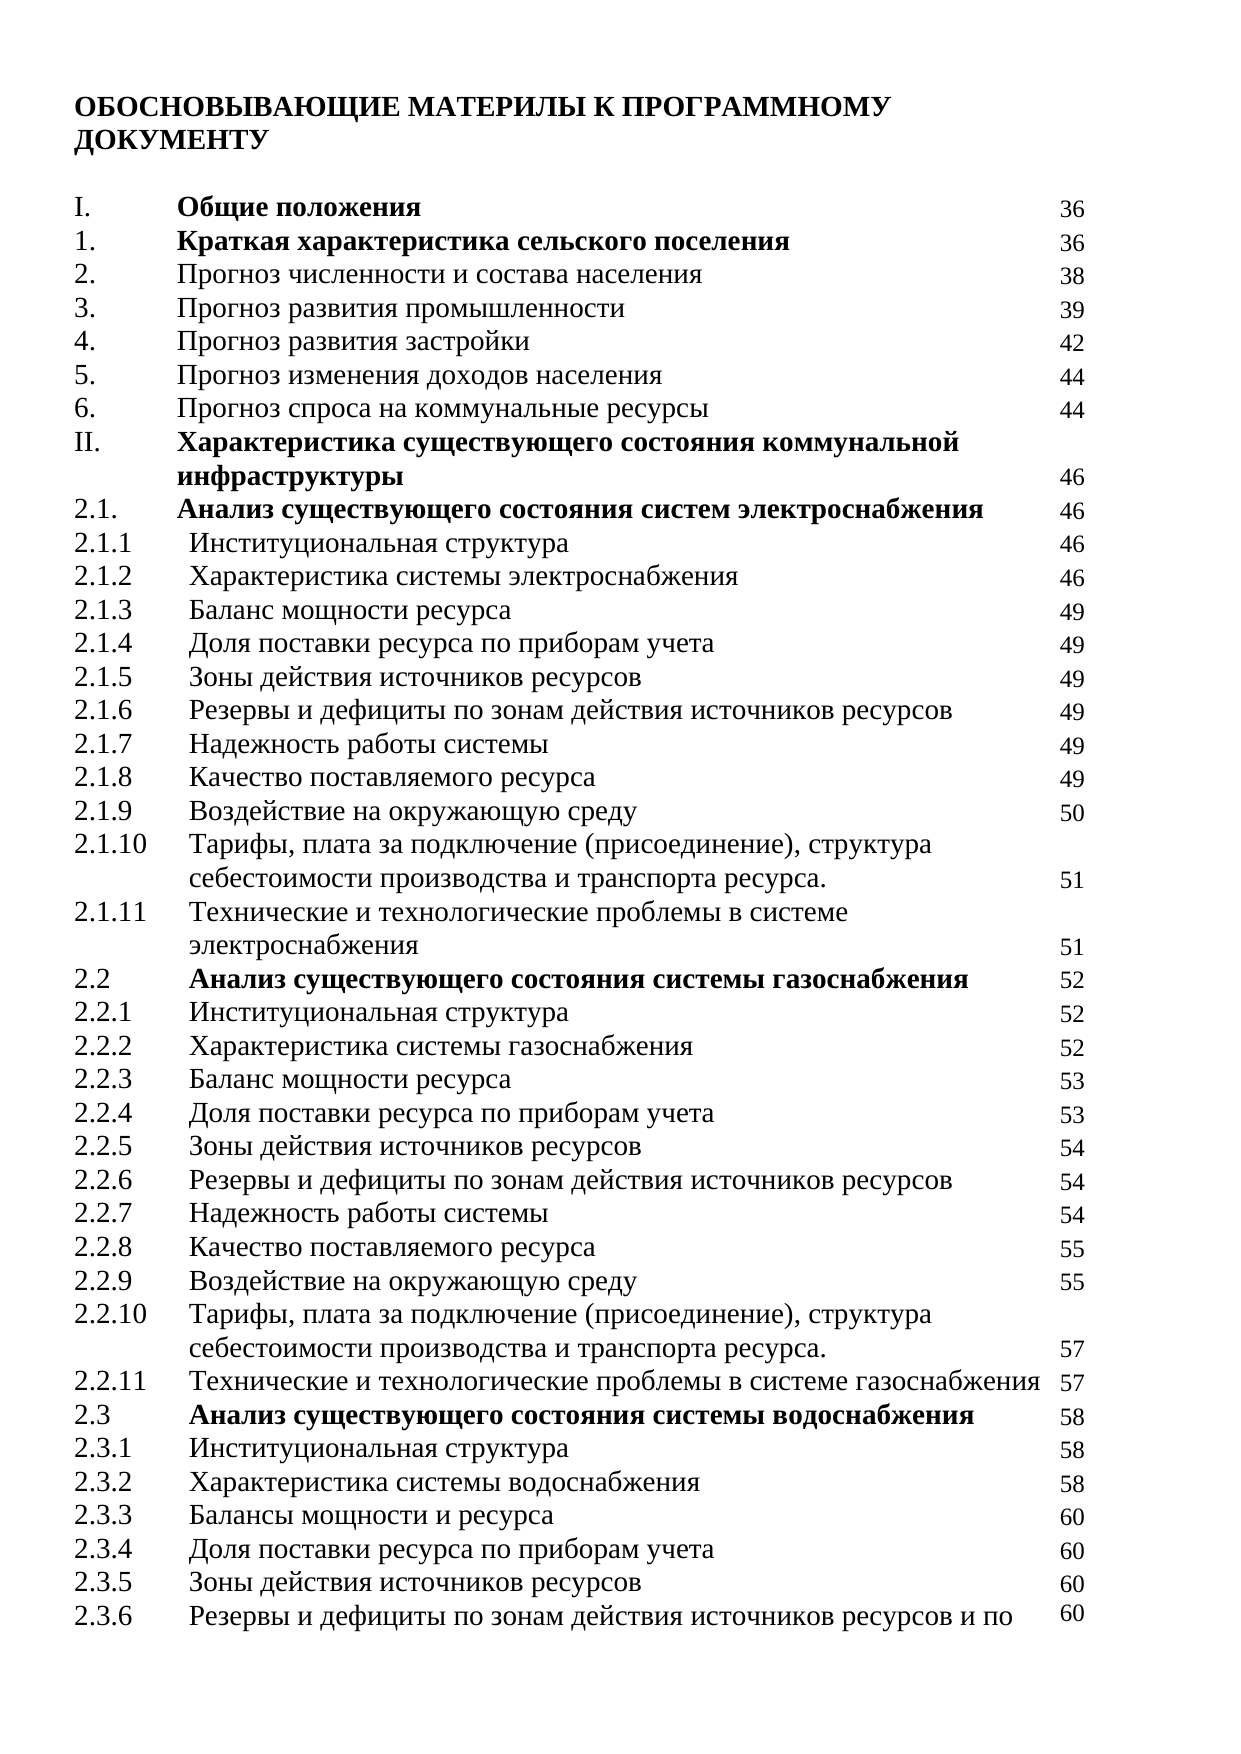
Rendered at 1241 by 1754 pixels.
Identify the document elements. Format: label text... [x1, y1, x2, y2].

table_cell 2.2.5 [63, 1129, 177, 1162]
table_cell 2.2.9 [63, 1263, 177, 1296]
table_cell 2.2 [63, 961, 177, 994]
table_cell 55 [1048, 1263, 1104, 1296]
table_cell 46 [1048, 558, 1104, 592]
table_cell 49 [1048, 592, 1104, 625]
table_cell 51 [1048, 894, 1104, 961]
table_cell 46 [1048, 491, 1104, 525]
table_cell Доля поставки ресурса по приборам учета [177, 625, 1048, 659]
table_cell 46 [1048, 525, 1104, 558]
table_cell Резервы и дефициты по зонам действия источников ресурсов [177, 1162, 1048, 1196]
table_cell 2.3 [63, 1397, 177, 1430]
table_cell 2.2.2 [63, 1028, 177, 1061]
table_cell 2.2.6 [63, 1162, 177, 1196]
table_cell 49 [1048, 760, 1104, 793]
table_cell Надежность работы системы [177, 1196, 1048, 1229]
table_cell 57 [1048, 1296, 1104, 1363]
table_cell Краткая характеристика сельского поселения [177, 223, 1048, 256]
table_cell 2.3.6 [63, 1598, 177, 1632]
table_cell Прогноз развития застройки [177, 324, 1048, 357]
table_cell 51 [1048, 827, 1104, 894]
table_cell 2.3.2 [63, 1464, 177, 1497]
table_cell Характеристика системы газоснабжения [177, 1028, 1048, 1061]
table_header I. [63, 189, 177, 223]
table_cell Надежность работы системы [177, 726, 1048, 759]
table_cell 2.2.3 [63, 1061, 177, 1095]
table_cell 54 [1048, 1162, 1104, 1196]
table_cell 2.2.11 [63, 1363, 177, 1397]
table_cell Прогноз изменения доходов населения [177, 357, 1048, 391]
table_cell 2.1.8 [63, 760, 177, 793]
table_cell 2.1.4 [63, 625, 177, 659]
table_cell 58 [1048, 1430, 1104, 1464]
table_cell 2.3.1 [63, 1430, 177, 1464]
table_cell Характеристика системы электроснабжения [177, 558, 1048, 592]
table_cell 3. [63, 290, 177, 323]
table_header 36 [1048, 189, 1104, 223]
table_cell 58 [1048, 1397, 1104, 1430]
table_cell Институциональная структура [177, 525, 1048, 558]
table_cell 52 [1048, 994, 1104, 1028]
table_cell 52 [1048, 961, 1104, 994]
table_cell Балансы мощности и ресурса [177, 1498, 1048, 1531]
table_cell Тарифы, плата за подключение (присоединение), структура себестоимости производства и транспорта ресурса. [177, 827, 1048, 894]
table_cell 36 [1048, 223, 1104, 256]
table_cell 2.1. [63, 491, 177, 525]
table_cell Анализ существующего состояния системы газоснабжения [177, 961, 1048, 994]
table_header Общие положения [177, 189, 1048, 223]
table_cell Резервы и дефициты по зонам действия источников ресурсов [177, 693, 1048, 726]
table_cell Доля поставки ресурса по приборам учета [177, 1095, 1048, 1128]
table_cell 2.2.4 [63, 1095, 177, 1128]
table_cell 2.3.3 [63, 1498, 177, 1531]
table_cell 39 [1048, 290, 1104, 323]
table_cell Характеристика системы водоснабжения [177, 1464, 1048, 1497]
table_cell Прогноз численности и состава населения [177, 256, 1048, 290]
table_cell Институциональная структура [177, 994, 1048, 1028]
table_cell Тарифы, плата за подключение (присоединение), структура себестоимости производства и транспорта ресурса. [177, 1296, 1048, 1363]
table_cell 46 [1048, 424, 1104, 491]
table_cell 52 [1048, 1028, 1104, 1061]
table_cell 49 [1048, 659, 1104, 692]
table_cell 2.2.10 [63, 1296, 177, 1363]
table_cell 49 [1048, 625, 1104, 659]
table_cell 42 [1048, 324, 1104, 357]
table_cell 2.1.1 [63, 525, 177, 558]
table_cell Прогноз развития промышленности [177, 290, 1048, 323]
table_cell 44 [1048, 391, 1104, 424]
table_cell Зоны действия источников ресурсов [177, 659, 1048, 692]
table_cell 60 [1048, 1498, 1104, 1531]
table_cell 2.3.5 [63, 1565, 177, 1598]
table_cell 49 [1048, 693, 1104, 726]
table_cell 60 [1048, 1531, 1104, 1564]
text ОБОСНОВЫВАЮЩИЕ МАТЕРИЛЫ К ПРОГРАММНОМУ [74, 89, 1152, 122]
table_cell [177, 1598, 1048, 1632]
table_cell 2.1.10 [63, 827, 177, 894]
table_cell 49 [1048, 726, 1104, 759]
table_cell Анализ существующего состояния системы водоснабжения [177, 1397, 1048, 1430]
table_cell 38 [1048, 256, 1104, 290]
table_cell 50 [1048, 793, 1104, 827]
table_cell 53 [1048, 1061, 1104, 1095]
table_cell 5. [63, 357, 177, 391]
table_cell 2.1.3 [63, 592, 177, 625]
table_cell Зоны действия источников ресурсов [177, 1129, 1048, 1162]
table_cell 54 [1048, 1129, 1104, 1162]
table_cell 2.1.2 [63, 558, 177, 592]
table_cell 2.1.7 [63, 726, 177, 759]
table_cell 60 [1048, 1598, 1104, 1632]
table_cell Институциональная структура [177, 1430, 1048, 1464]
table_cell 2.2.7 [63, 1196, 177, 1229]
table_cell Воздействие на окружающую среду [177, 1263, 1048, 1296]
table_cell 6. [63, 391, 177, 424]
table_cell Баланс мощности ресурса [177, 1061, 1048, 1095]
table_cell Технические и технологические проблемы в системе электроснабжения [177, 894, 1048, 961]
table_cell Доля поставки ресурса по приборам учета [177, 1531, 1048, 1564]
table_cell Воздействие на окружающую среду [177, 793, 1048, 827]
table_cell Прогноз спроса на коммунальные ресурсы [177, 391, 1048, 424]
table_cell 57 [1048, 1363, 1104, 1397]
table_cell 2.3.4 [63, 1531, 177, 1564]
table_cell Характеристика существующего состояния коммунальной инфраструктуры [177, 424, 1048, 491]
table_cell 2.1.5 [63, 659, 177, 692]
table_cell 2. [63, 256, 177, 290]
table_cell II. [63, 424, 177, 491]
table_cell 2.1.6 [63, 693, 177, 726]
table_cell 2.2.1 [63, 994, 177, 1028]
table_cell Зоны действия источников ресурсов [177, 1565, 1048, 1598]
table_cell Баланс мощности ресурса [177, 592, 1048, 625]
text ДОКУМЕНТУ [74, 122, 1152, 156]
table_cell Технические и технологические проблемы в системе газоснабжения [177, 1363, 1048, 1397]
table_cell 58 [1048, 1464, 1104, 1497]
table_cell 44 [1048, 357, 1104, 391]
table_cell 55 [1048, 1229, 1104, 1263]
table_cell 54 [1048, 1196, 1104, 1229]
table_cell 4. [63, 324, 177, 357]
table_cell Анализ существующего состояния систем электроснабжения [177, 491, 1048, 525]
table_cell 2.1.9 [63, 793, 177, 827]
table_cell 2.2.8 [63, 1229, 177, 1263]
table_cell 1. [63, 223, 177, 256]
table_cell Качество поставляемого ресурса [177, 1229, 1048, 1263]
table_cell 60 [1048, 1565, 1104, 1598]
table_cell 53 [1048, 1095, 1104, 1128]
table_cell Качество поставляемого ресурса [177, 760, 1048, 793]
table_cell 2.1.11 [63, 894, 177, 961]
